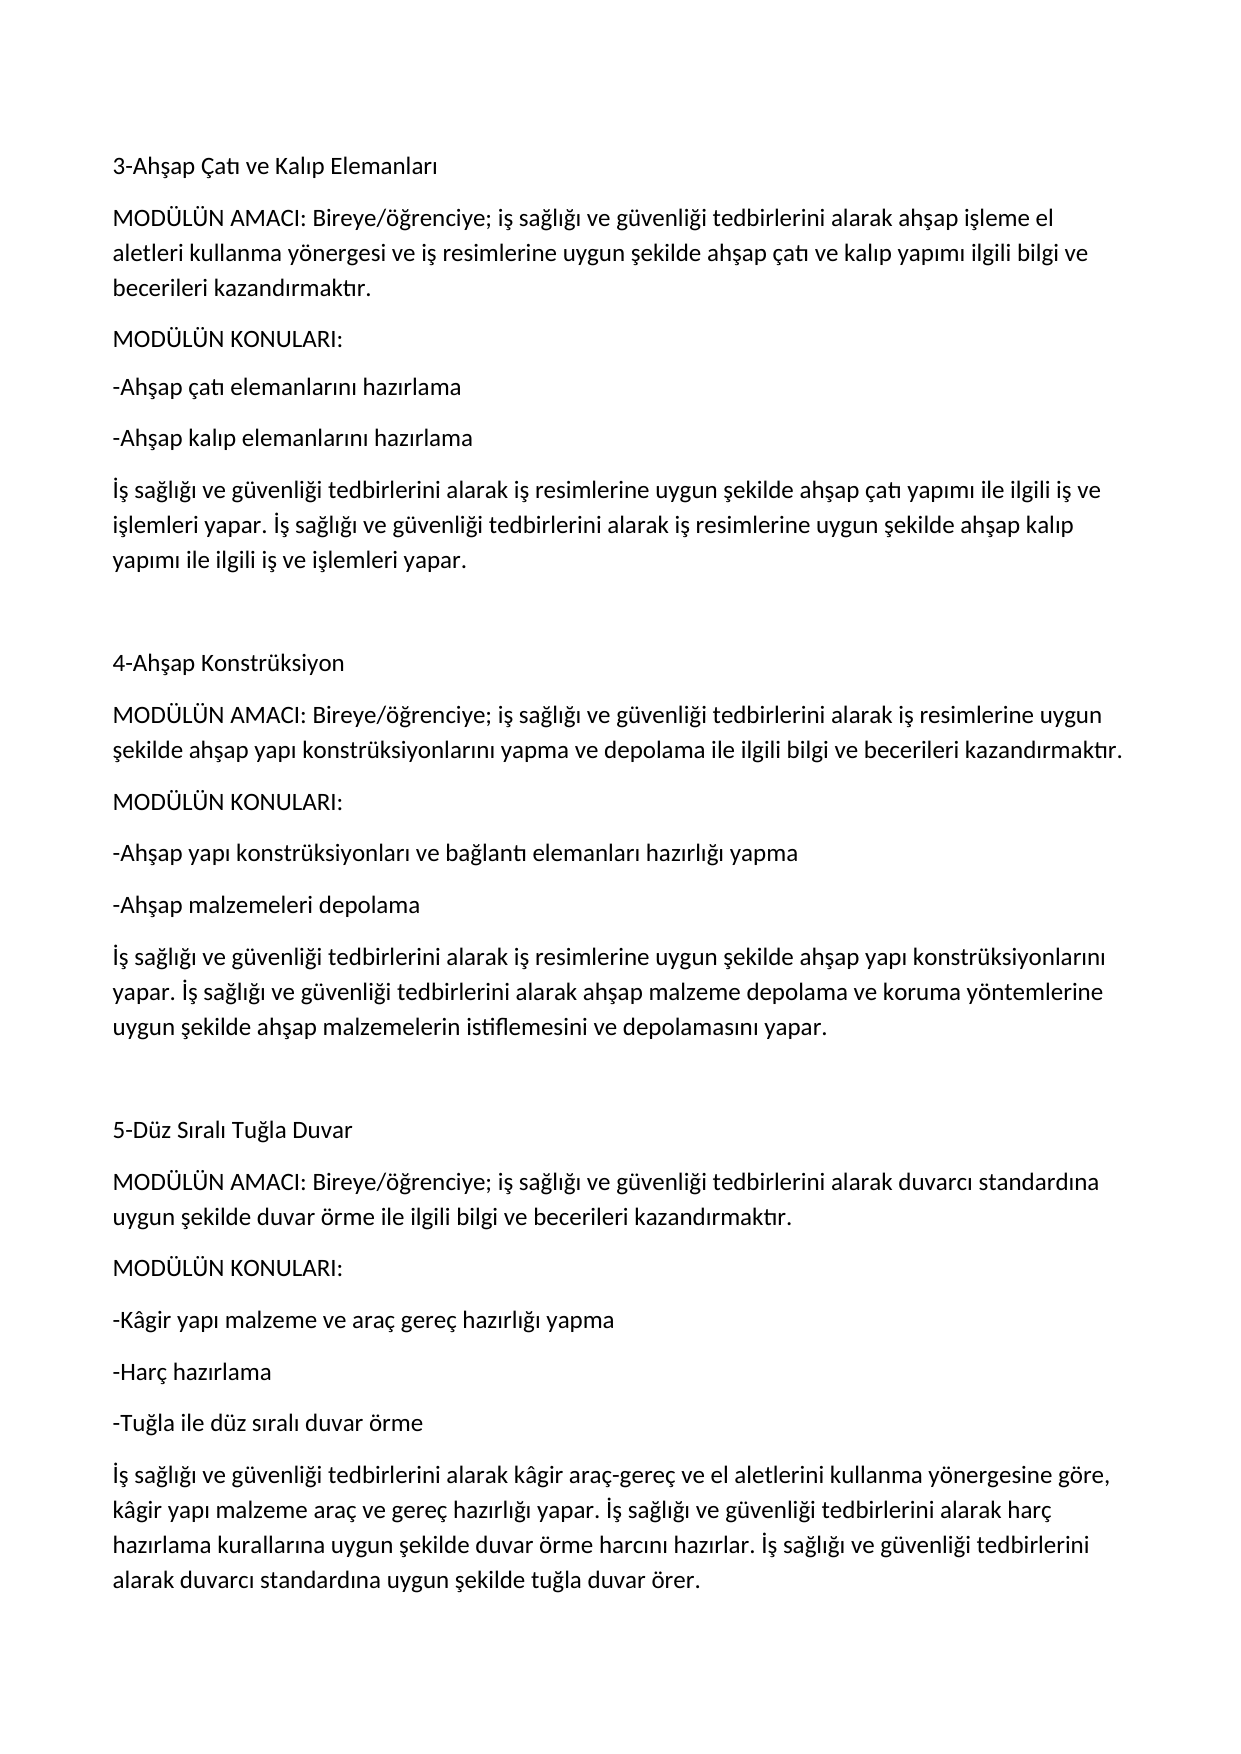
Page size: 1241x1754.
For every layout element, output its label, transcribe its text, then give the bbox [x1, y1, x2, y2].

text MODÜLÜN AMACI: Bireye/öğrenciye; iş sağlığı ve güvenliği tedbirlerini alarak ahşap işleme el aletleri kullanma yönergesi ve iş resimlerine uygun şekilde ahşap çatı ve kalıp yapımı ilgili bilgi ve becerileri kazandırmaktır. [112, 202, 1128, 302]
text -Harç hazırlama [112, 1356, 1128, 1386]
text -Tuğla ile düz sıralı duvar örme [112, 1407, 1128, 1438]
text MODÜLÜN AMACI: Bireye/öğrenciye; iş sağlığı ve güvenliği tedbirlerini alarak duvarcı standardına uygun şekilde duvar örme ile ilgili bilgi ve becerileri kazandırmaktır. [112, 1166, 1128, 1231]
text MODÜLÜN KONULARI: [112, 323, 1128, 354]
text MODÜLÜN AMACI: Bireye/öğrenciye; iş sağlığı ve güvenliği tedbirlerini alarak iş resimlerine uygun şekilde ahşap yapı konstrüksiyonlarını yapma ve depolama ile ilgili bilgi ve becerileri kazandırmaktır. [112, 699, 1128, 765]
text -Ahşap yapı konstrüksiyonları ve bağlantı elemanları hazırlığı yapma [112, 837, 1128, 868]
text İş sağlığı ve güvenliği tedbirlerini alarak iş resimlerine uygun şekilde ahşap yapı konstrüksiyonlarını yapar. İş sağlığı ve güvenliği tedbirlerini alarak ahşap malzeme depolama ve koruma yöntemlerine uygun şekilde ahşap malzemelerin istiflemesini ve depolamasını yapar. [112, 941, 1128, 1041]
text MODÜLÜN KONULARI: [112, 786, 1128, 816]
text 3-Ahşap Çatı ve Kalıp Elemanları [112, 150, 1128, 181]
text -Ahşap kalıp elemanlarını hazırlama [112, 422, 1128, 453]
text 4-Ahşap Konstrüksiyon [112, 647, 1128, 678]
text MODÜLÜN KONULARI: [112, 1252, 1128, 1283]
text -Ahşap malzemeleri depolama [112, 889, 1128, 920]
text İş sağlığı ve güvenliği tedbirlerini alarak kâgir araç-gereç ve el aletlerini kullanma yönergesine göre, kâgir yapı malzeme araç ve gereç hazırlığı yapar. İş sağlığı ve güvenliği tedbirlerini alarak harç hazırlama kurallarına uygun şekilde duvar örme harcını hazırlar. İş sağlığı ve güvenliği tedbirlerini alarak duvarcı standardına uygun şekilde tuğla duvar örer. [112, 1459, 1128, 1595]
text İş sağlığı ve güvenliği tedbirlerini alarak iş resimlerine uygun şekilde ahşap çatı yapımı ile ilgili iş ve işlemleri yapar. İş sağlığı ve güvenliği tedbirlerini alarak iş resimlerine uygun şekilde ahşap kalıp yapımı ile ilgili iş ve işlemleri yapar. [112, 474, 1128, 575]
text -Ahşap çatı elemanlarını hazırlama [112, 371, 1128, 401]
text 5-Düz Sıralı Tuğla Duvar [112, 1114, 1128, 1145]
text -Kâgir yapı malzeme ve araç gereç hazırlığı yapma [112, 1304, 1128, 1335]
